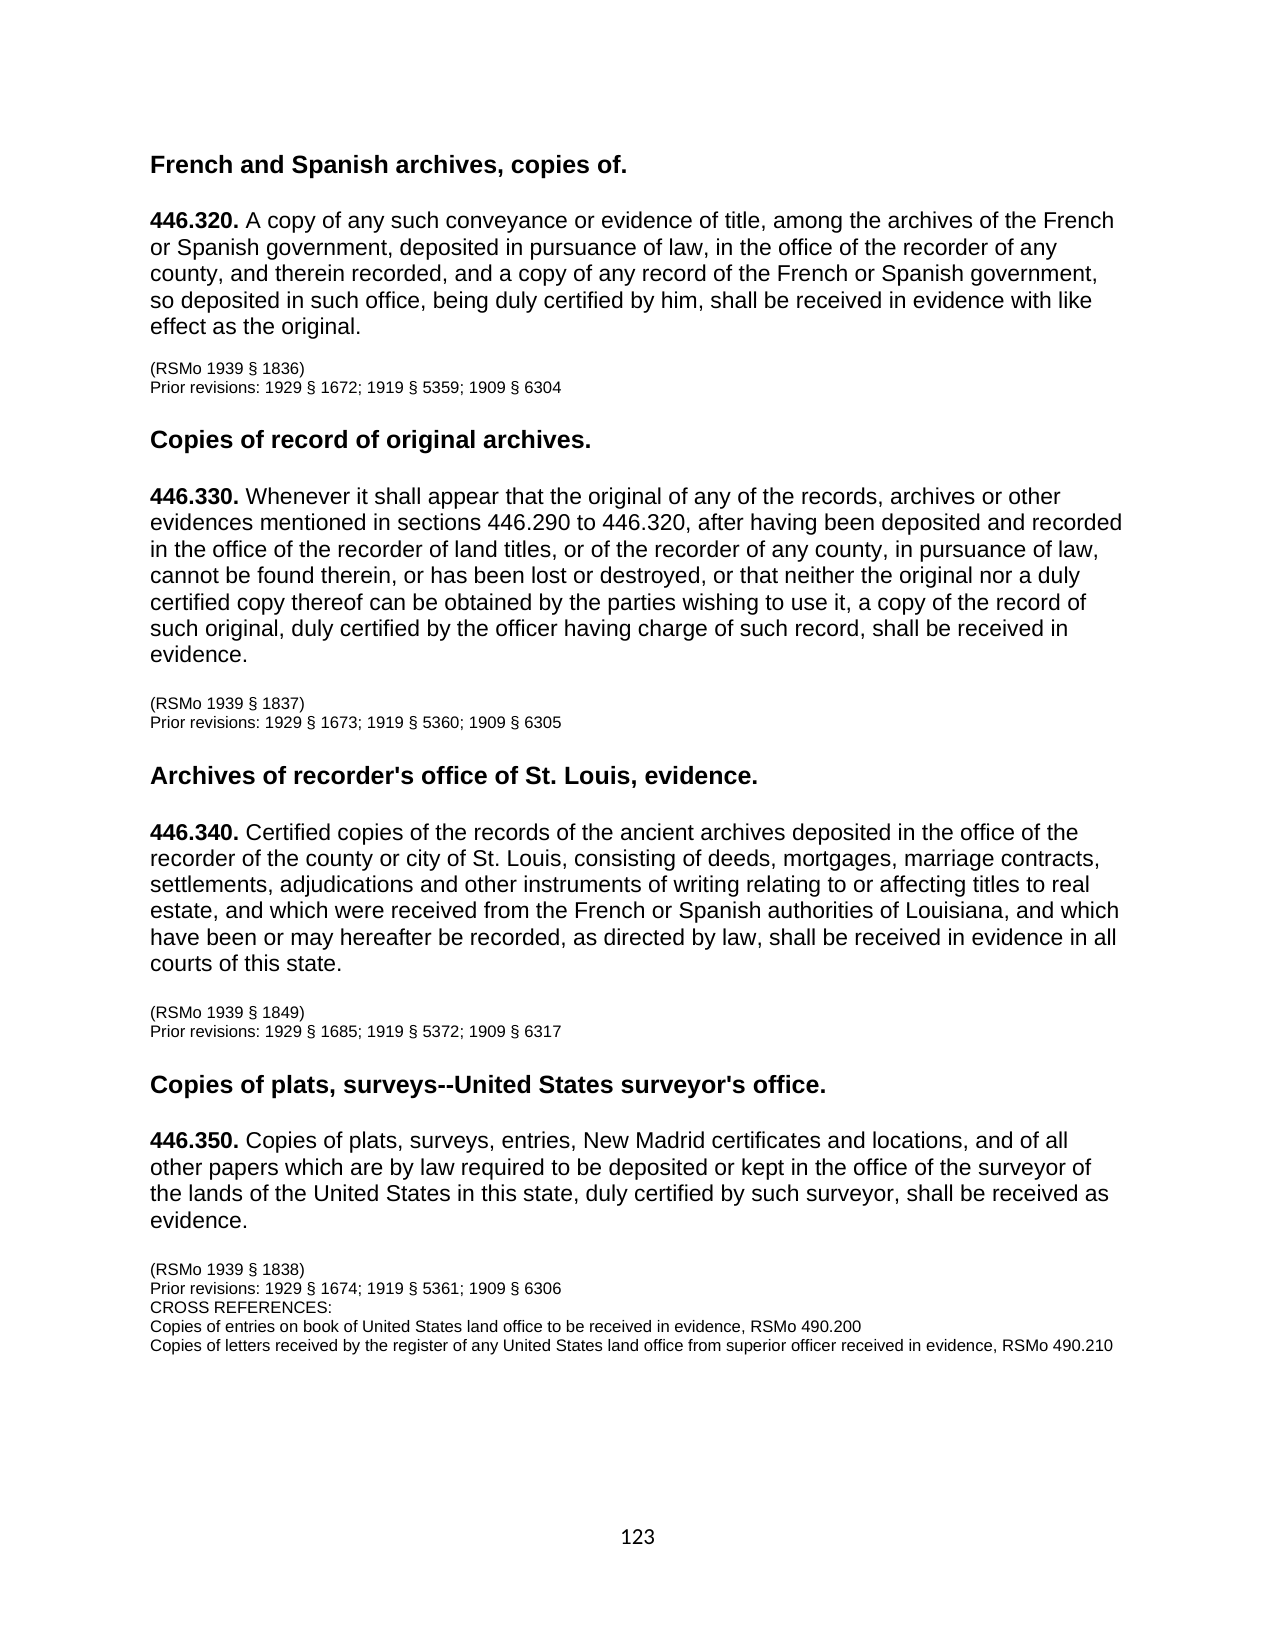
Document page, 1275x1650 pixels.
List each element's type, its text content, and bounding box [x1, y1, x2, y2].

text (RSMo 1939 § 1836) [150, 358, 1125, 378]
text Archives of recorder's office of St. Louis, evidence. [150, 761, 1125, 790]
text Prior revisions: 1929 § 1685; 1919 § 5372; 1909 § 6317 [150, 1022, 1125, 1041]
text French and Spanish archives, copies of. [150, 150, 1125, 179]
text Prior revisions: 1929 § 1672; 1919 § 5359; 1909 § 6304 [150, 378, 1125, 397]
text 446.320. A copy of any such conveyance or evidence of title, among the archives of the French or Spanish government, deposited in pursuance of law, in the office of the recorder of any county, and therein recorded, and a copy of any record of the French or Spanish government, so deposited in such office, being duly certified by him, shall be received in evidence with like effect as the original. [150, 207, 1125, 339]
text Copies of plats, surveys--United States surveyor's office. [150, 1070, 1125, 1099]
text CROSS REFERENCES: [150, 1298, 1125, 1317]
text Copies of record of original archives. [150, 426, 1125, 454]
text (RSMo 1939 § 1849) [150, 1003, 1125, 1022]
text (RSMo 1939 § 1838) [150, 1259, 1125, 1278]
text 446.340. Certified copies of the records of the ancient archives deposited in the office of the recorder of the county or city of St. Louis, consisting of deeds, mortgages, marriage contracts, settlements, adjudications and other instruments of writing relating to or affecting titles to real estate, and which were received from the French or Spanish authorities of Louisiana, and which have been or may hereafter be recorded, as directed by law, shall be received in evidence in all courts of this state. [150, 818, 1125, 977]
text Prior revisions: 1929 § 1674; 1919 § 5361; 1909 § 6306 [150, 1278, 1125, 1298]
text 446.350. Copies of plats, surveys, entries, New Madrid certificates and locations, and of all other papers which are by law required to be deposited or kept in the office of the surveyor of the lands of the United States in this state, duly certified by such surveyor, shall be received as evidence. [150, 1127, 1125, 1233]
text Copies of letters received by the register of any United States land office from superior officer received in evidence, RSMo 490.210 [150, 1336, 1125, 1355]
text Copies of entries on book of United States land office to be received in evidence, RSMo 490.200 [150, 1317, 1125, 1336]
text (RSMo 1939 § 1837) [150, 694, 1125, 713]
text Prior revisions: 1929 § 1673; 1919 § 5360; 1909 § 6305 [150, 713, 1125, 732]
text 446.330. Whenever it shall appear that the original of any of the records, archives or other evidences mentioned in sections 446.290 to 446.320, after having been deposited and recorded in the office of the recorder of land titles, or of the recorder of any county, in pursuance of law, cannot be found therein, or has been lost or destroyed, or that neither the original nor a duly certified copy thereof can be obtained by the parties wishing to use it, a copy of the record of such original, duly certified by the officer having charge of such record, shall be received in evidence. [150, 483, 1125, 667]
